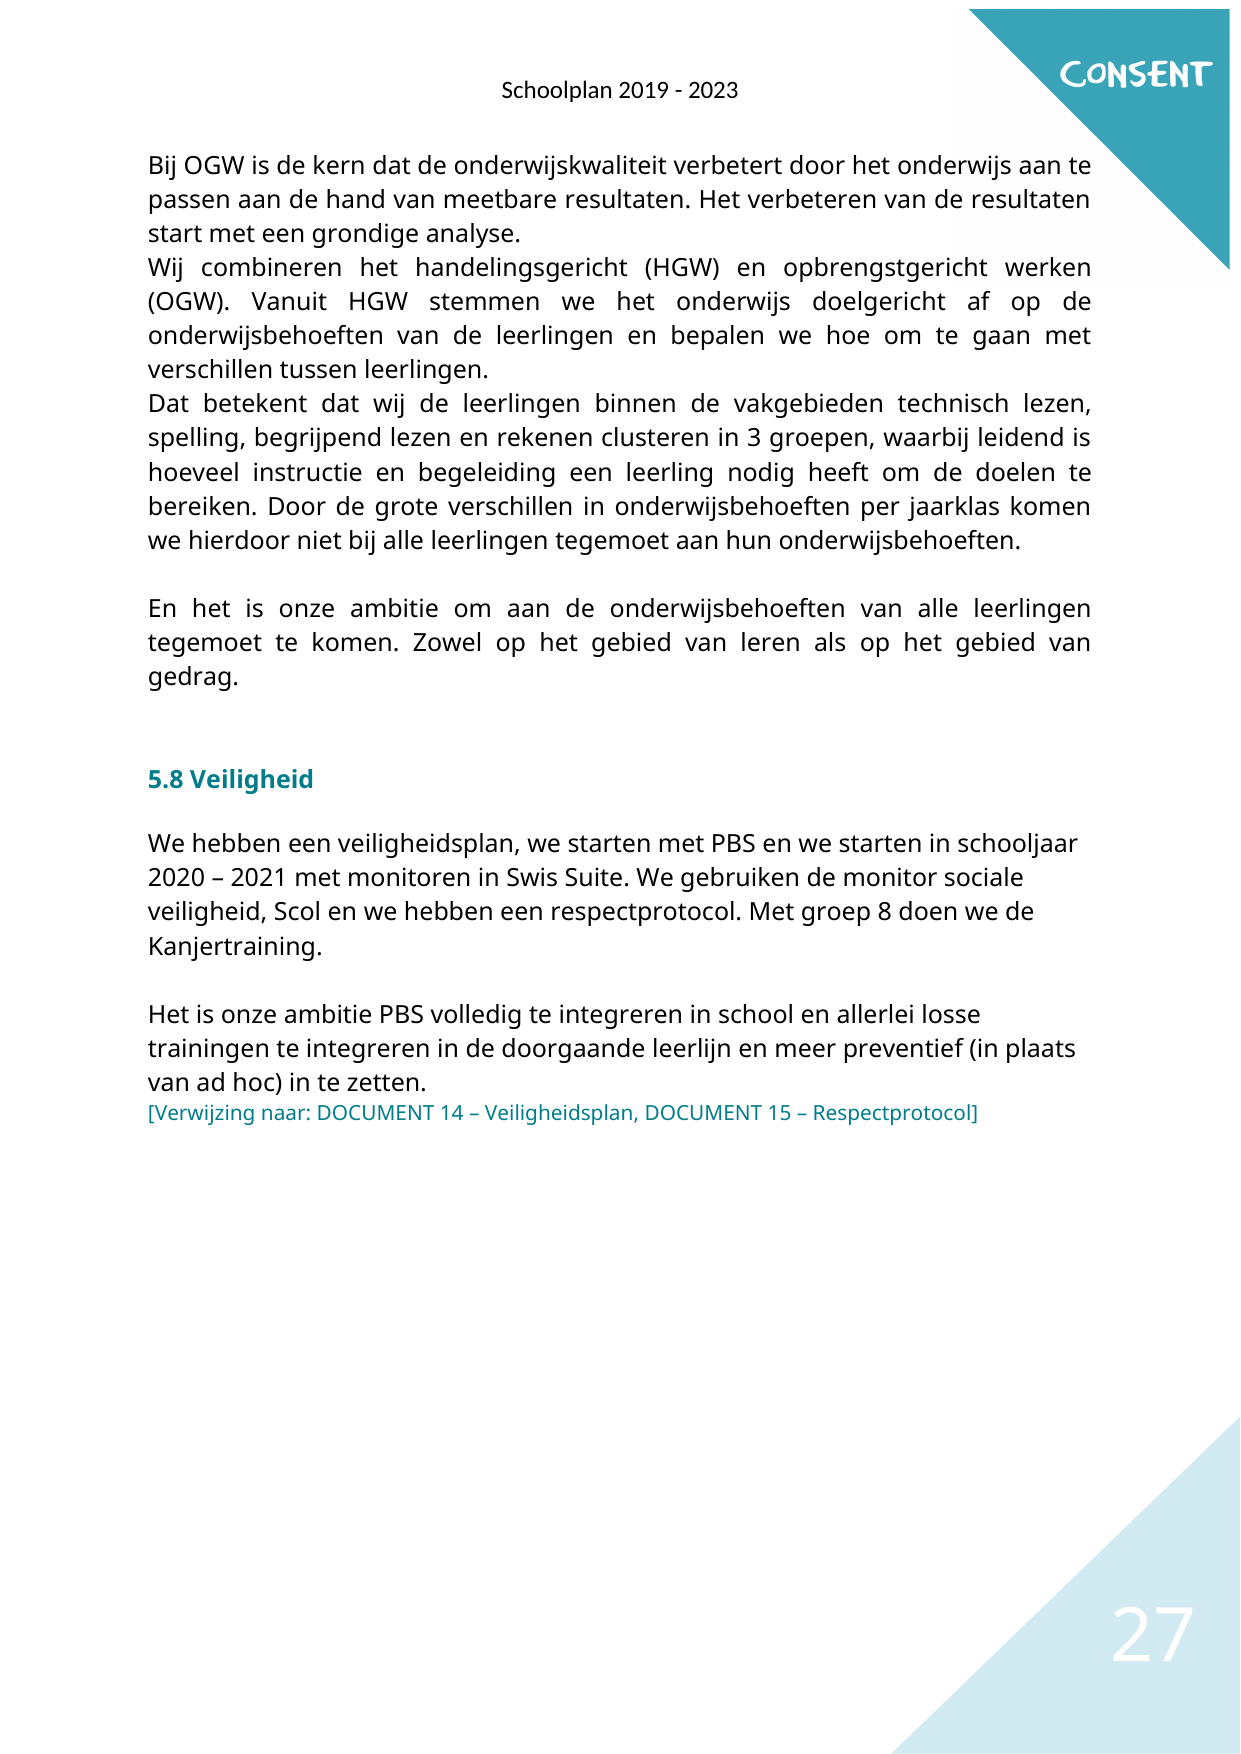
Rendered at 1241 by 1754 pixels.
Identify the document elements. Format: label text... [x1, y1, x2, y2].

text En het is onze ambitie om aan de onderwijsbehoeften van alle leerlingen tegemoet te komen. Zowel op het gebied van leren als op het gebied van gedrag. [148, 590, 1093, 693]
text Dat betekent dat wij de leerlingen binnen de vakgebieden technisch lezen, spelling, begrijpend lezen en rekenen clusteren in 3 groepen, waarbij leidend is hoeveel instructie en begeleiding een leerling nodig heeft om de doelen te bereiken. Door de grote verschillen in onderwijsbehoeften per jaarklas komen we hierdoor niet bij alle leerlingen tegemoet aan hun onderwijsbehoeften. [148, 386, 1093, 556]
subtitle 5.8 Veiligheid [148, 761, 1093, 795]
picture [950, 9, 1230, 289]
text Bij OGW is de kern dat de onderwijskwaliteit verbetert door het onderwijs aan te passen aan de hand van meetbare resultaten. Het verbeteren van de resultaten start met een grondige analyse. [148, 148, 1093, 250]
text Wij combineren het handelingsgericht (HGW) en opbrengstgericht werken (OGW). Vanuit HGW stemmen we het onderwijs doelgericht af op de onderwijsbehoeften van de leerlingen en bepalen we hoe om te gaan met verschillen tussen leerlingen. [148, 250, 1093, 386]
